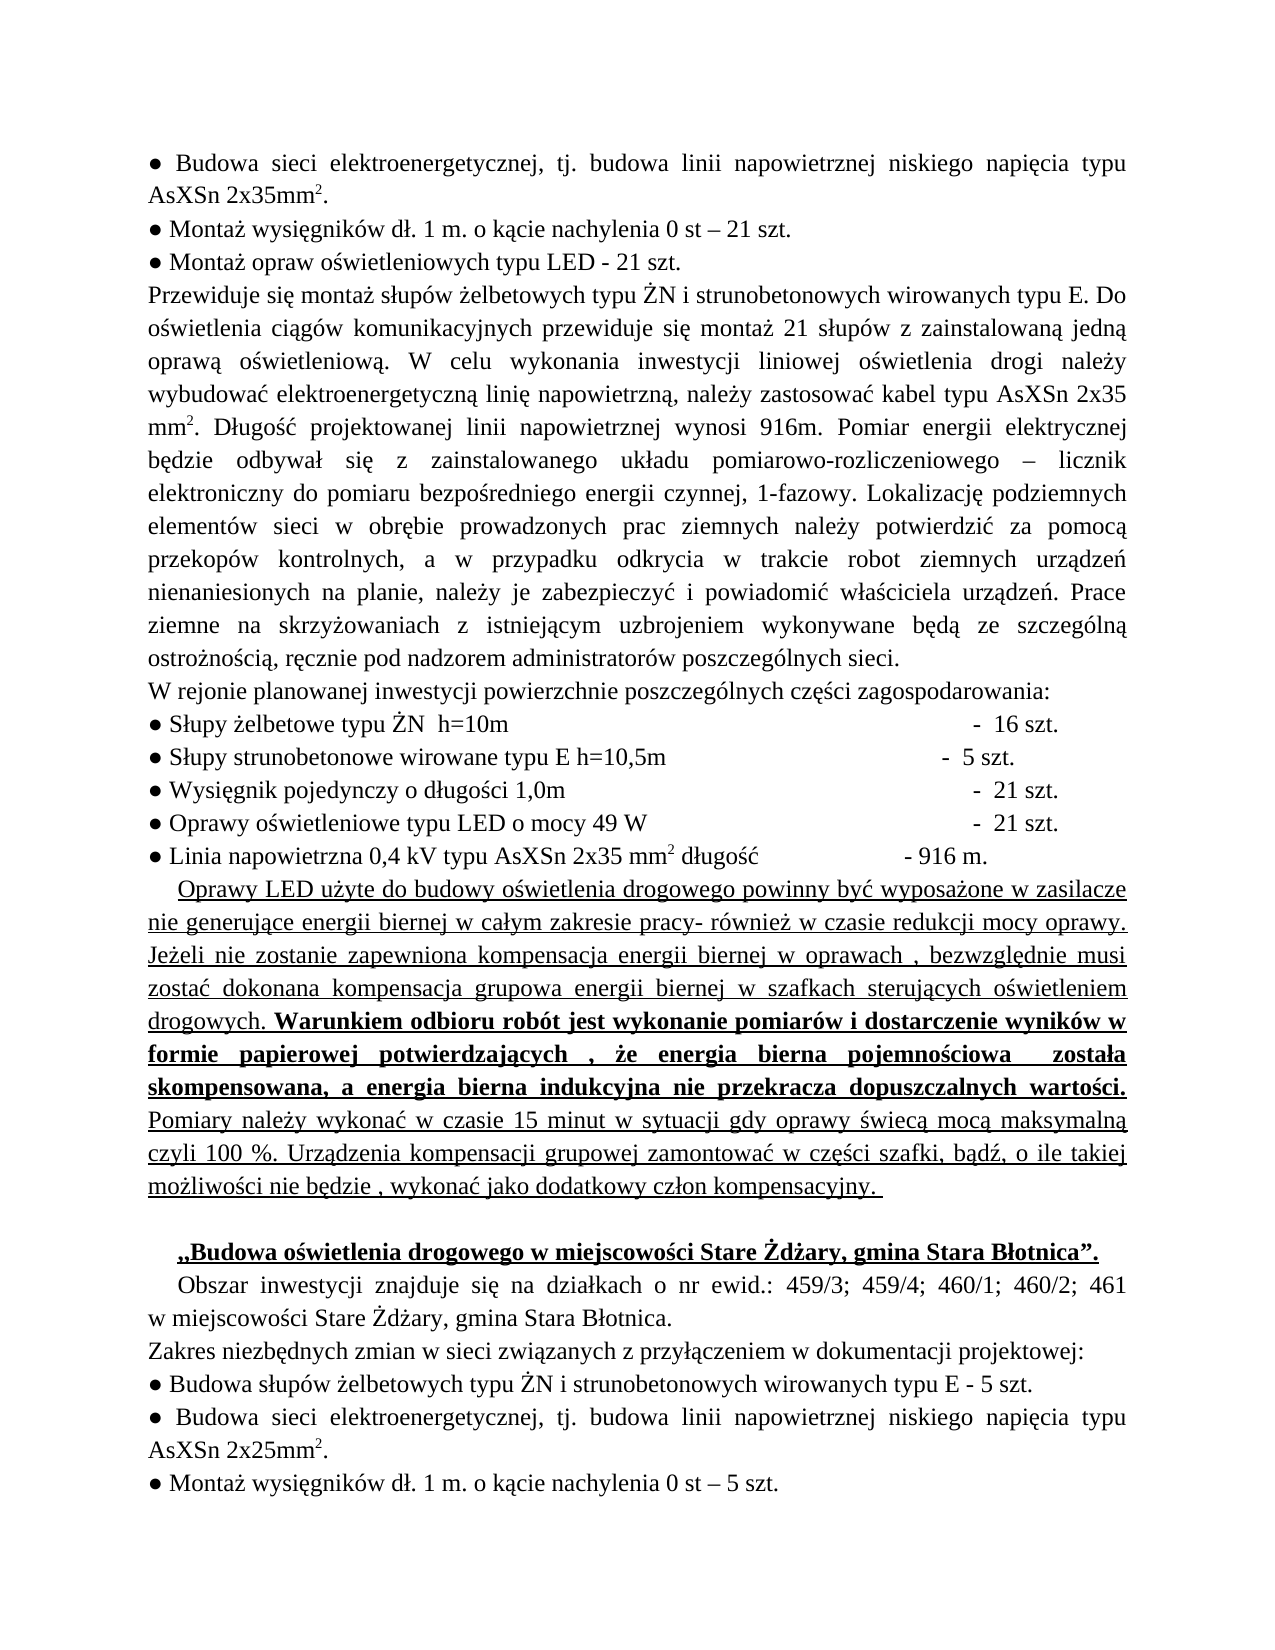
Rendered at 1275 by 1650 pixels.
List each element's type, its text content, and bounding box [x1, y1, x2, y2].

text ● Budowa sieci elektroenergetycznej, tj. budowa linii napowietrznej niskiego napięcia typu AsXSn 2x35mm2. [148, 148, 1127, 209]
text ● Montaż wysięgników dł. 1 m. o kącie nachylenia 0 st – 5 szt. [148, 1468, 1127, 1497]
text Zakres niezbędnych zmian w sieci związanych z przyłączeniem w dokumentacji projektowej: [148, 1336, 1127, 1365]
text ● Oprawy oświetleniowe typu LED o mocy 49 W - 21 szt. [148, 808, 1127, 837]
text ● Słupy strunobetonowe wirowane typu E h=10,5m - 5 szt. [148, 742, 1127, 771]
text ● Słupy żelbetowe typu ŻN h=10m - 16 szt. [148, 709, 1127, 738]
text Przewiduje się montaż słupów żelbetowych typu ŻN i strunobetonowych wirowanych typu E. Do oświetlenia ciągów komunikacyjnych przewiduje się montaż 21 słupów z zainstalowaną jedną oprawą oświetleniową. W celu wykonania inwestycji liniowej oświetlenia drogi należy wybudować elektroenergetyczną linię napowietrzną, należy zastosować kabel typu AsXSn 2x35 mm2. Długość projektowanej linii napowietrznej wynosi 916m. Pomiar energii elektrycznej będzie odbywał się z zainstalowanego układu pomiarowo-rozliczeniowego – licznik elektroniczny do pomiaru bezpośredniego energii czynnej, 1-fazowy. Lokalizację podziemnych elementów sieci w obrębie prowadzonych prac ziemnych należy potwierdzić za pomocą przekopów kontrolnych, a w przypadku odkrycia w trakcie robot ziemnych urządzeń nienaniesionych na planie, należy je zabezpieczyć i powiadomić właściciela urządzeń. Prace ziemne na skrzyżowaniach z istniejącym uzbrojeniem wykonywane będą ze szczególną ostrożnością, ręcznie pod nadzorem administratorów poszczególnych sieci. [148, 280, 1127, 672]
text Obszar inwestycji znajduje się na działkach o nr ewid.: 459/3; 459/4; 460/1; 460/2; 461 w miejscowości Stare Żdżary, gmina Stara Błotnica. [148, 1270, 1127, 1332]
text ● Montaż wysięgników dł. 1 m. o kącie nachylenia 0 st – 21 szt. [148, 214, 1127, 242]
text ● Budowa sieci elektroenergetycznej, tj. budowa linii napowietrznej niskiego napięcia typu AsXSn 2x25mm2. [148, 1402, 1127, 1464]
text ● Linia napowietrzna 0,4 kV typu AsXSn 2x35 mm2 długość - 916 m. [148, 841, 1127, 870]
text W rejonie planowanej inwestycji powierzchnie poszczególnych części zagospodarowania: [148, 676, 1127, 705]
text ,,Budowa oświetlenia drogowego w miejscowości Stare Żdżary, gmina Stara Błotnica”. [148, 1237, 1127, 1266]
text ● Montaż opraw oświetleniowych typu LED - 21 szt. [148, 247, 1127, 275]
text ● Wysięgnik pojedynczy o długości 1,0m - 21 szt. [148, 775, 1127, 804]
text Oprawy LED użyte do budowy oświetlenia drogowego powinny być wyposażone w zasilacze nie generujące energii biernej w całym zakresie pracy- również w czasie redukcji mocy oprawy. Jeżeli nie zostanie zapewniona kompensacja energii biernej w oprawach , bezwzględnie musi zostać dokonana kompensacja grupowa energii biernej w szafkach sterujących oświetleniem drogowych. Warunkiem odbioru robót jest wykonanie pomiarów i dostarczenie wyników w formie papierowej potwierdzających , że energia bierna pojemnościowa została skompensowana, a energia bierna indukcyjna nie przekracza dopuszczalnych wartości. Pomiary należy wykonać w czasie 15 minut w sytuacji gdy oprawy świecą mocą maksymalną czyli 100 %. Urządzenia kompensacji grupowej zamontować w części szafki, bądź, o ile takiej możliwości nie będzie , wykonać jako dodatkowy człon kompensacyjny. [148, 874, 1127, 932]
text ● Budowa słupów żelbetowych typu ŻN i strunobetonowych wirowanych typu E - 5 szt. [148, 1369, 1127, 1398]
